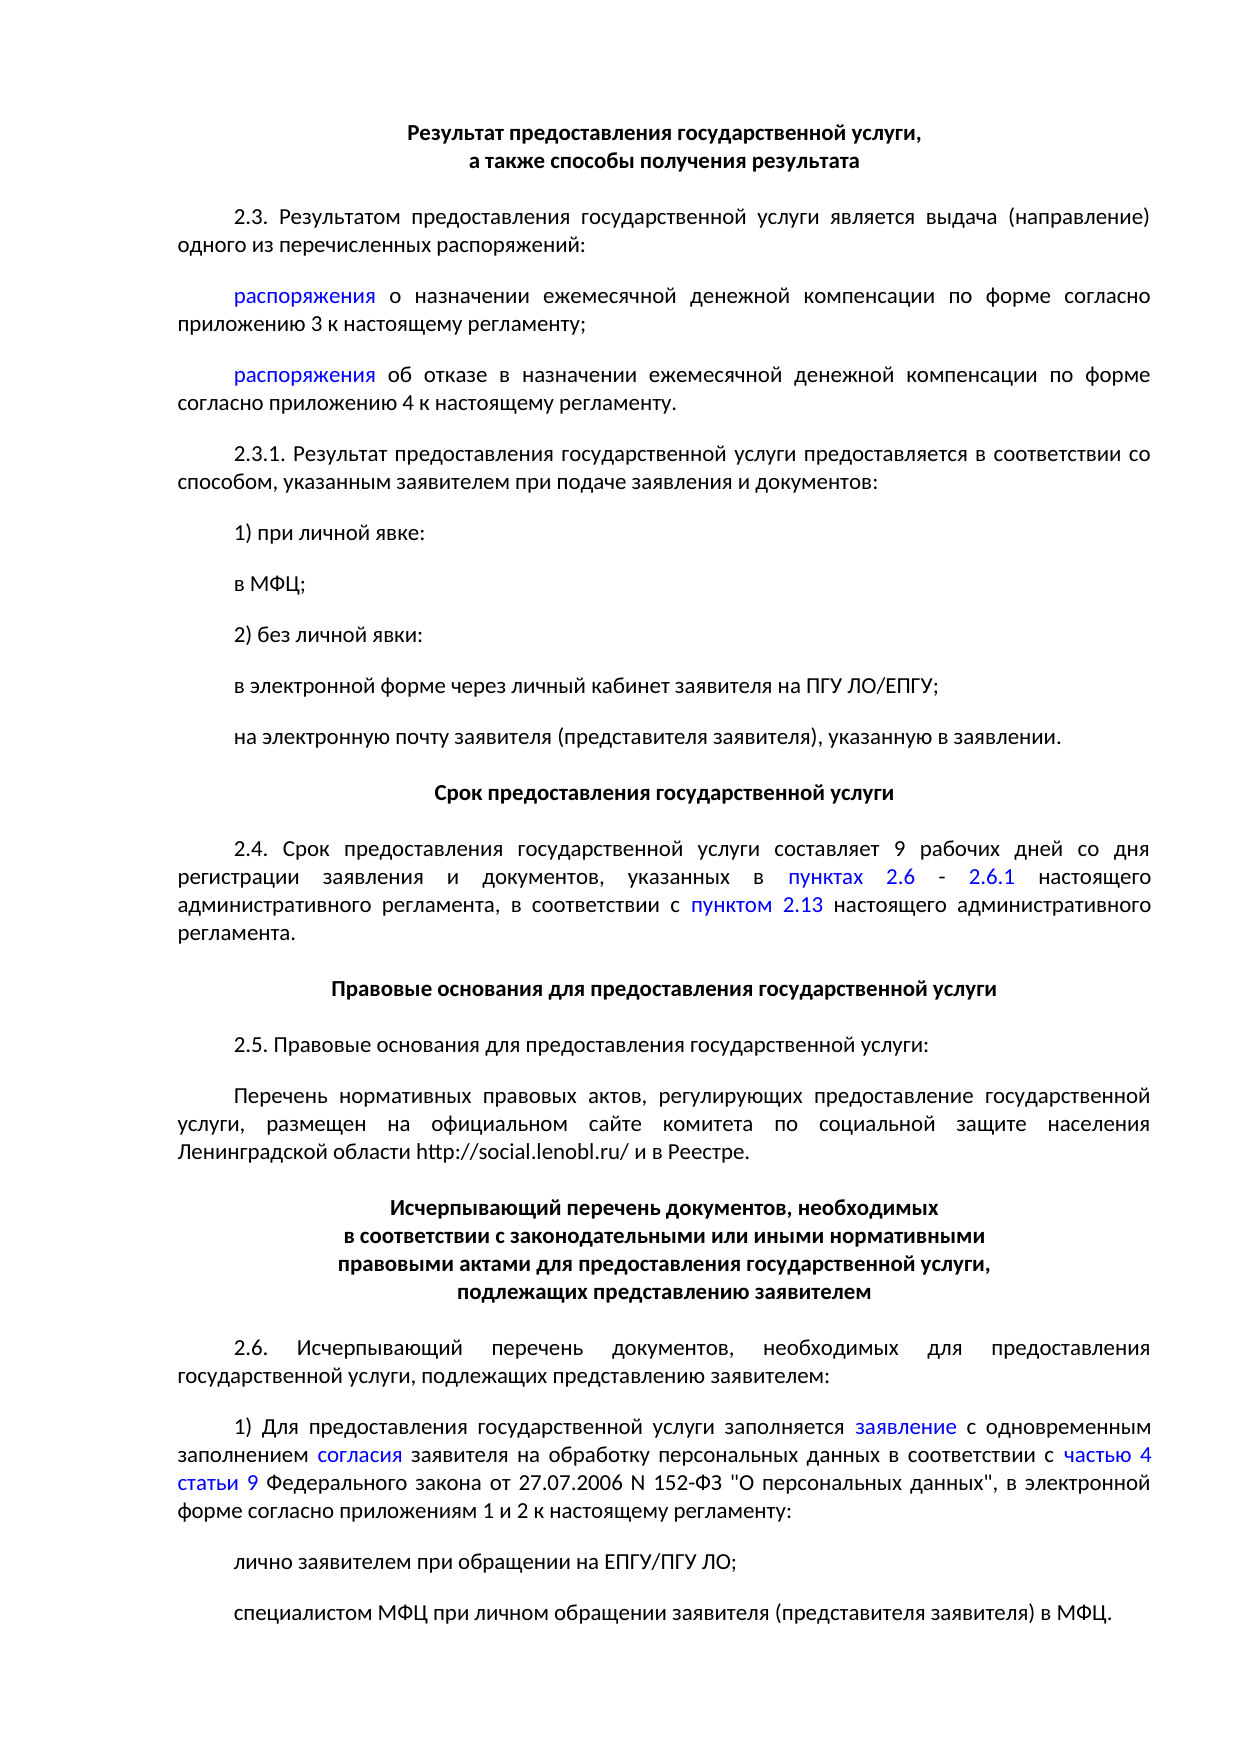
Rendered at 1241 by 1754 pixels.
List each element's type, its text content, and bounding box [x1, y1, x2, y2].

title подлежащих представлению заявителем [177, 1277, 1152, 1305]
title Исчерпывающий перечень документов, необходимых [177, 1193, 1152, 1221]
text 2.4. Срок предоставления государственной услуги составляет 9 рабочих дней со дня регистрации заявления и документов, указанных в пунктах 2.6 - 2.6.1 настоящего административного регламента, в соответствии с пунктом 2.13 настоящего административного регламента. [177, 834, 1152, 946]
text Перечень нормативных правовых актов, регулирующих предоставление государственной услуги, размещен на официальном сайте комитета по социальной защите населения Ленинградской области http://social.lenobl.ru/ и в Реестре. [177, 1081, 1152, 1165]
text 2.3. Результатом предоставления государственной услуги является выдача (направление) одного из перечисленных распоряжений: [177, 202, 1152, 258]
text 1) при личной явке: [177, 518, 1152, 546]
text лично заявителем при обращении на ЕПГУ/ПГУ ЛО; [177, 1547, 1152, 1575]
text в электронной форме через личный кабинет заявителя на ПГУ ЛО/ЕПГУ; [177, 671, 1152, 699]
title Результат предоставления государственной услуги, [177, 118, 1152, 146]
title правовыми актами для предоставления государственной услуги, [177, 1249, 1152, 1277]
text распоряжения об отказе в назначении ежемесячной денежной компенсации по форме согласно приложению 4 к настоящему регламенту. [177, 360, 1152, 416]
text 2.6. Исчерпывающий перечень документов, необходимых для предоставления государственной услуги, подлежащих представлению заявителем: [177, 1333, 1152, 1389]
text в МФЦ; [177, 569, 1152, 597]
text 1) Для предоставления государственной услуги заполняется заявление с одновременным заполнением согласия заявителя на обработку персональных данных в соответствии с частью 4 статьи 9 Федерального закона от 27.07.2006 N 152-ФЗ "О персональных данных", в электронной форме согласно приложениям 1 и 2 к настоящему регламенту: [177, 1412, 1152, 1524]
title в соответствии с законодательными или иными нормативными [177, 1221, 1152, 1249]
text специалистом МФЦ при личном обращении заявителя (представителя заявителя) в МФЦ. [177, 1598, 1152, 1626]
title Срок предоставления государственной услуги [177, 778, 1152, 806]
title Правовые основания для предоставления государственной услуги [177, 974, 1152, 1002]
text распоряжения о назначении ежемесячной денежной компенсации по форме согласно приложению 3 к настоящему регламенту; [177, 281, 1152, 337]
title а также способы получения результата [177, 146, 1152, 174]
text 2) без личной явки: [177, 620, 1152, 648]
text 2.5. Правовые основания для предоставления государственной услуги: [177, 1030, 1152, 1058]
text на электронную почту заявителя (представителя заявителя), указанную в заявлении. [177, 722, 1152, 750]
text 2.3.1. Результат предоставления государственной услуги предоставляется в соответствии со способом, указанным заявителем при подаче заявления и документов: [177, 439, 1152, 495]
